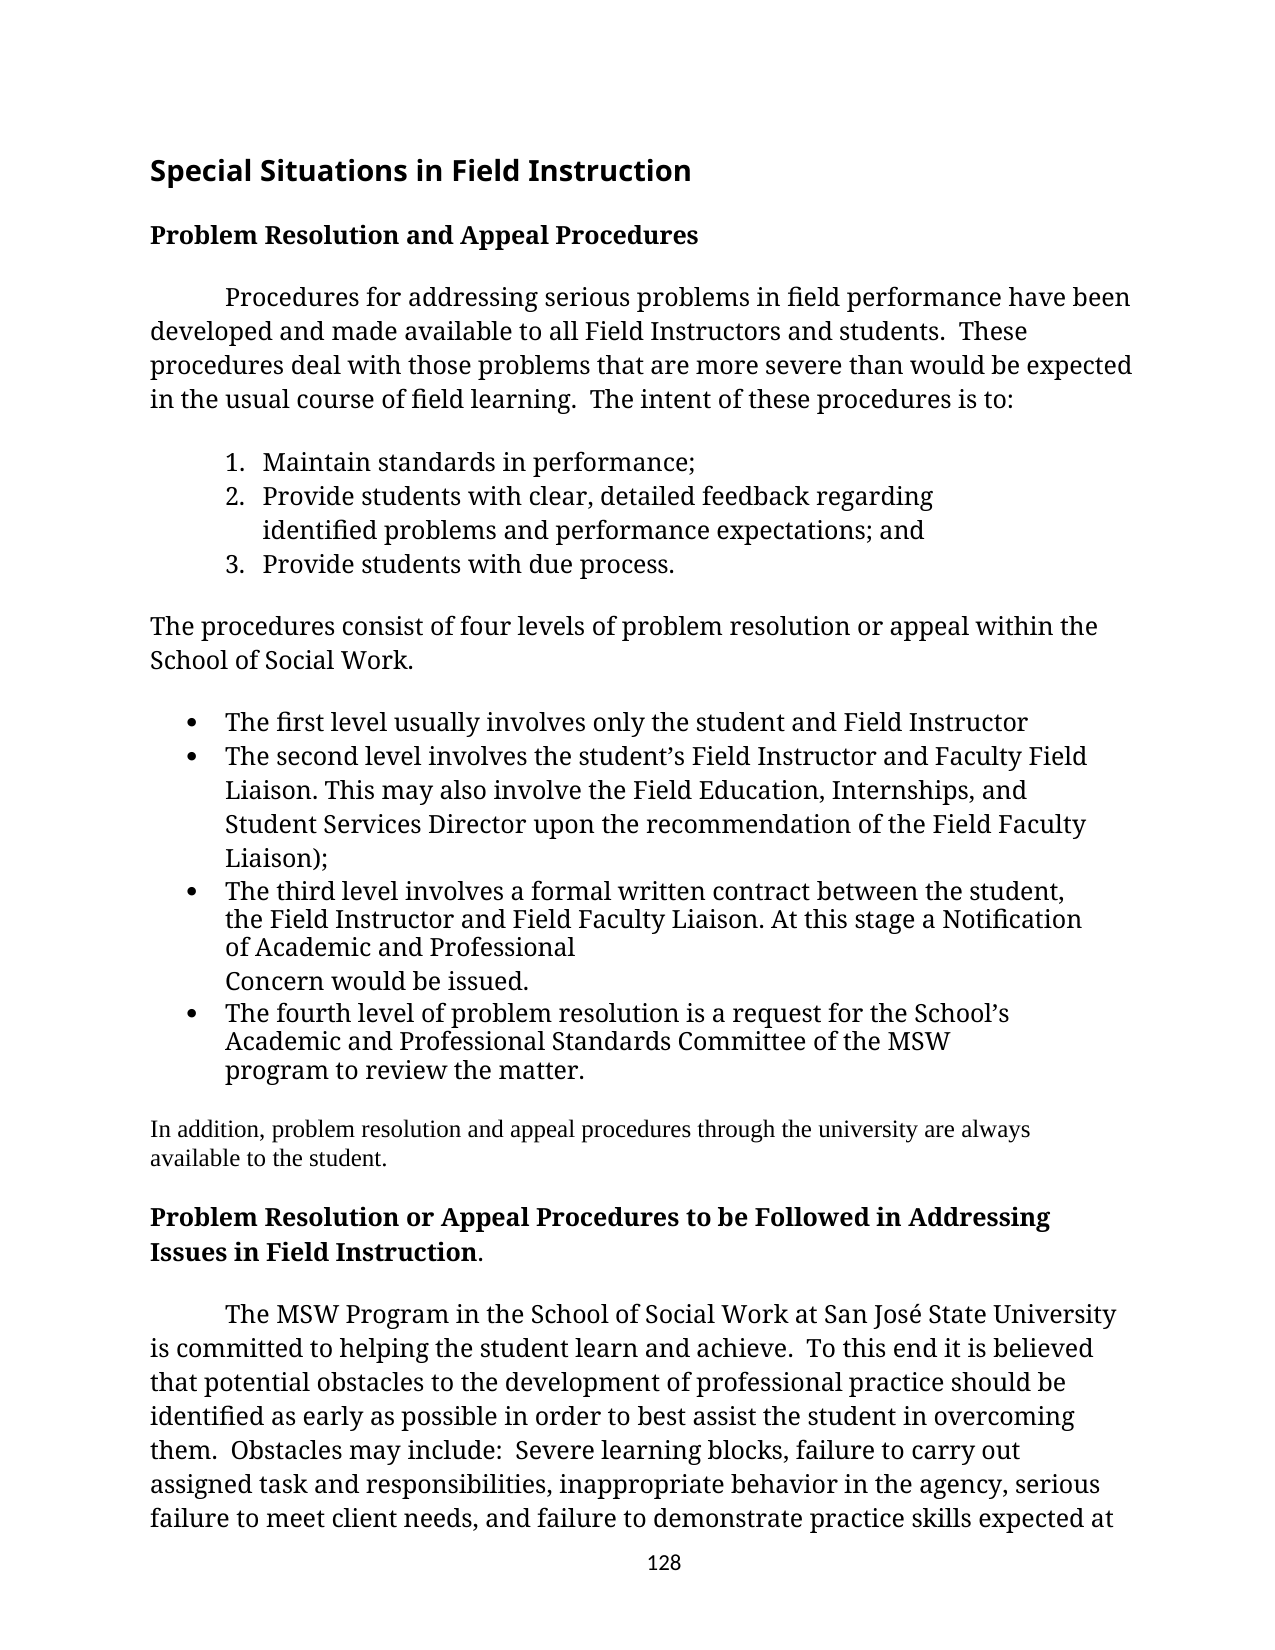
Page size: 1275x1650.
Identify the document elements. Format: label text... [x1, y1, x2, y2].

list Provide students with clear, detailed feedback regarding identified problems and performance expectations; and [225, 478, 1037, 546]
list The fourth level of problem resolution is a request for the School’s Academic and Professional Standards Committee of the MSW program to review the matter. [187, 1000, 1017, 1085]
list The second level involves the student’s Field Instructor and Faculty Field Liaison. This may also involve the Field Education, Internships, and Student Services Director upon the recommendation of the Field Faculty Liaison); [187, 739, 1112, 875]
text Procedures for addressing serious problems in field performance have been developed and made available to all Field Instructors and students. These procedures deal with those problems that are more severe than would be expected in the usual course of field learning. The intent of these procedures is to: [150, 280, 1135, 416]
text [150, 1296, 1119, 1535]
list The third level involves a formal written contract between the student, the Field Instructor and Field Faculty Liaison. At this stage a Notification of Academic and Professional [187, 877, 1102, 962]
subtitle Problem Resolution or Appeal Procedures to be Followed in Addressing Issues in Field Instruction. [150, 1200, 1119, 1268]
text The procedures consist of four levels of problem resolution or appeal within the School of Social Work. [150, 609, 1135, 677]
text Concern would be issued. [225, 963, 1124, 997]
text In addition, problem resolution and appeal procedures through the university are always available to the student. [150, 1114, 1113, 1172]
list Provide students with due process. [225, 546, 1135, 581]
list The first level usually involves only the student and Field Instructor [187, 705, 1135, 739]
subtitle Special Situations in Field Instruction [150, 150, 1124, 190]
subtitle Problem Resolution and Appeal Procedures [150, 218, 1124, 252]
list Maintain standards in performance; [225, 444, 1135, 478]
